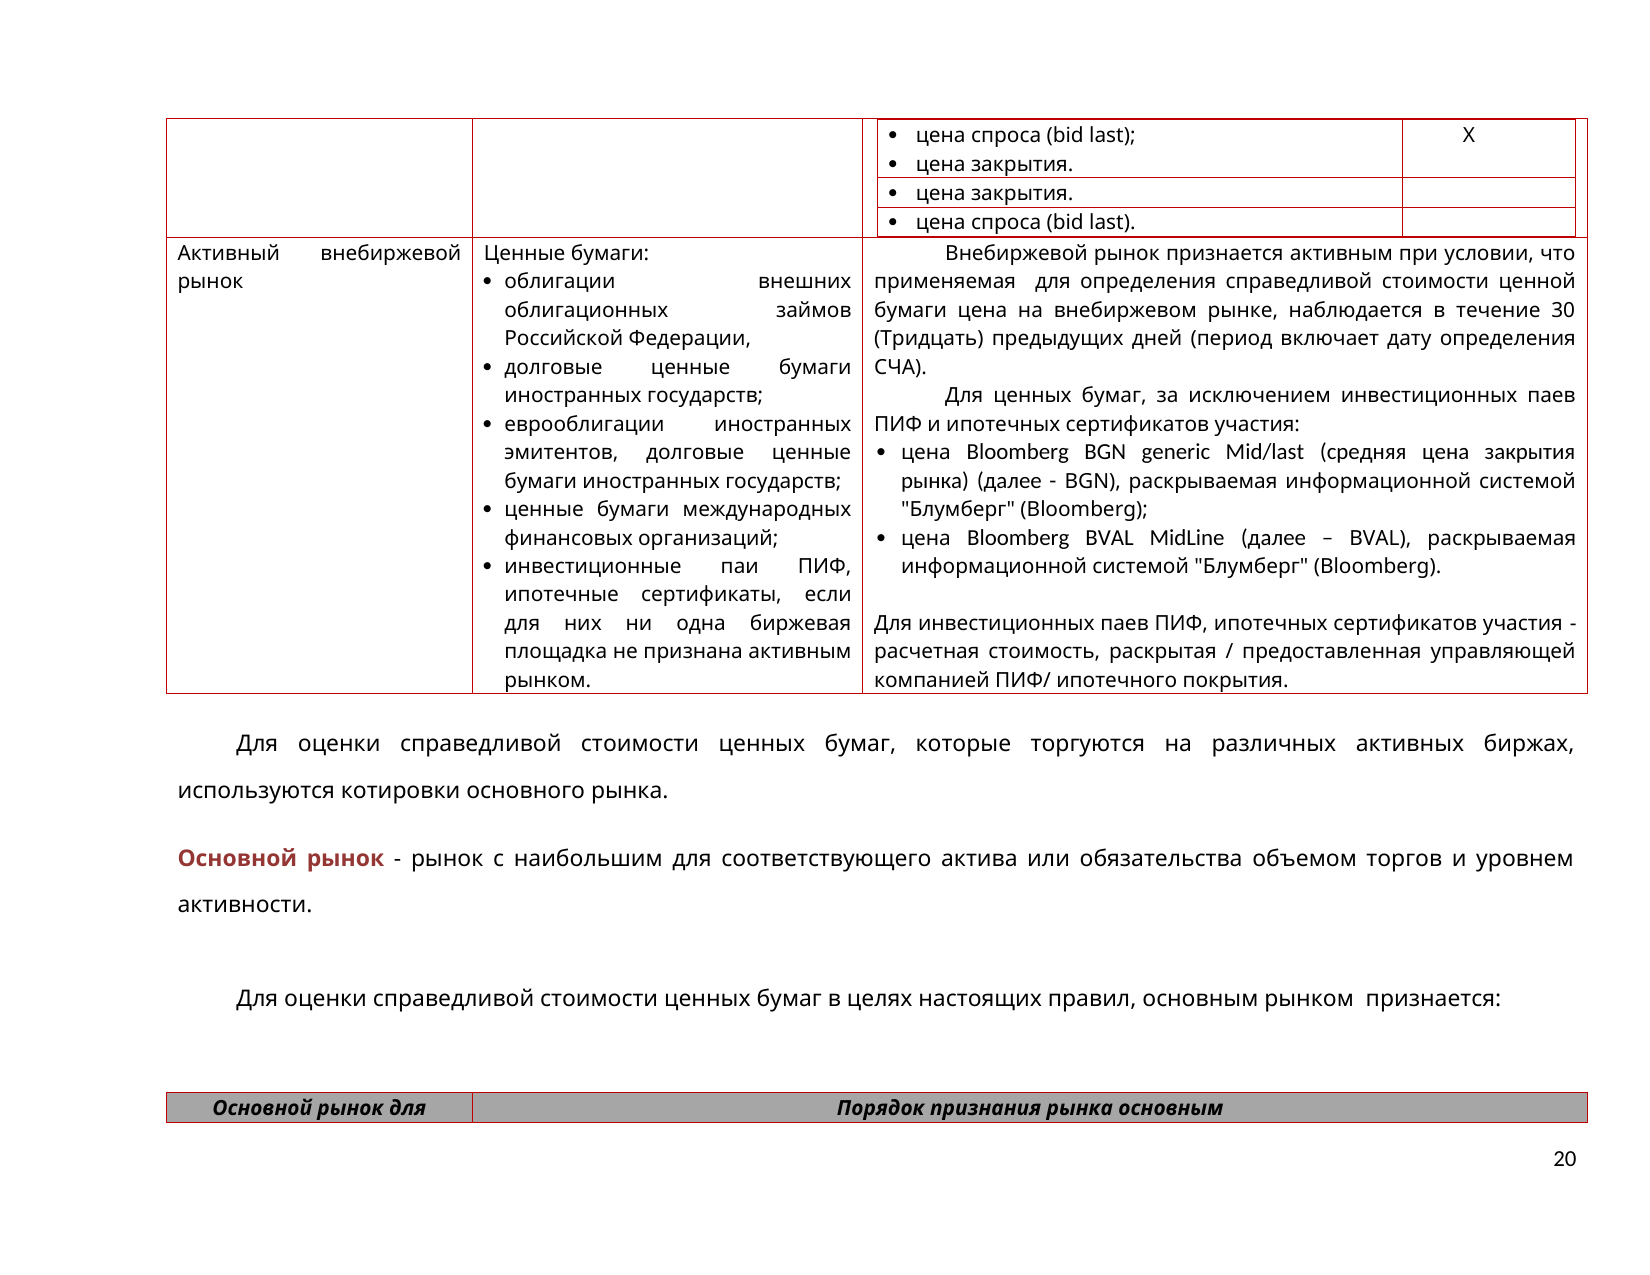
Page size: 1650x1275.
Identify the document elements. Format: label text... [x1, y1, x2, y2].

text Основной рынок - рынок с наибольшим для соответствующего актива или обязательства объемом торгов и уровнем активности. [177, 841, 1576, 919]
text Для оценки справедливой стоимости ценных бумаг в целях настоящих правил, основным рынком признается: [177, 982, 1576, 1013]
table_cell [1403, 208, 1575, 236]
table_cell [473, 119, 862, 237]
table_cell Активный внебиржевой рынок [167, 238, 472, 693]
table_cell Ценные бумаги: облигации внешних облигационных займов Российской Федерации, долговые ценные бумаги иностранных государств; еврооблигации иностранных эмитентов, долговые ценные бумаги иностранных государств; ценные бумаги международных финансовых организаций; инвестиционные паи ПИФ, ипотечные сертификаты, если для них ни одна биржевая площадка не признана активным рынком. [473, 238, 862, 693]
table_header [473, 1093, 1587, 1122]
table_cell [167, 119, 472, 237]
list Для оценки справедливой стоимости ценных бумаг, которые торгуются на различных активных биржах, используются котировки основного рынка. [177, 727, 1576, 805]
table_cell Внебиржевой рынок признается активным при условии, что применяемая для определения справедливой стоимости ценной бумаги цена на внебиржевом рынке, наблюдается в течение 30 (Тридцать) предыдущих дней (период включает дату определения СЧА). Для ценных бумаг, за исключением инвестиционных паев ПИФ и ипотечных сертификатов участия: цена Bloomberg BGN generic Mid/last (средняя цена закрытия рынка) (далее - BGN), раскрываемая информационной системой "Блумберг" (Bloomberg); цена Bloomberg BVAL MidLine (далее – BVAL), раскрываемая информационной системой "Блумберг" (Bloomberg). Для инвестиционных паев ПИФ, ипотечных сертификатов участия - расчетная стоимость, раскрытая / предоставленная управляющей компанией ПИФ/ ипотечного покрытия. [863, 238, 1587, 693]
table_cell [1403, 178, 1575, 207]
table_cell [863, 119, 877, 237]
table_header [167, 1093, 472, 1122]
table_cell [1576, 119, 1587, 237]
